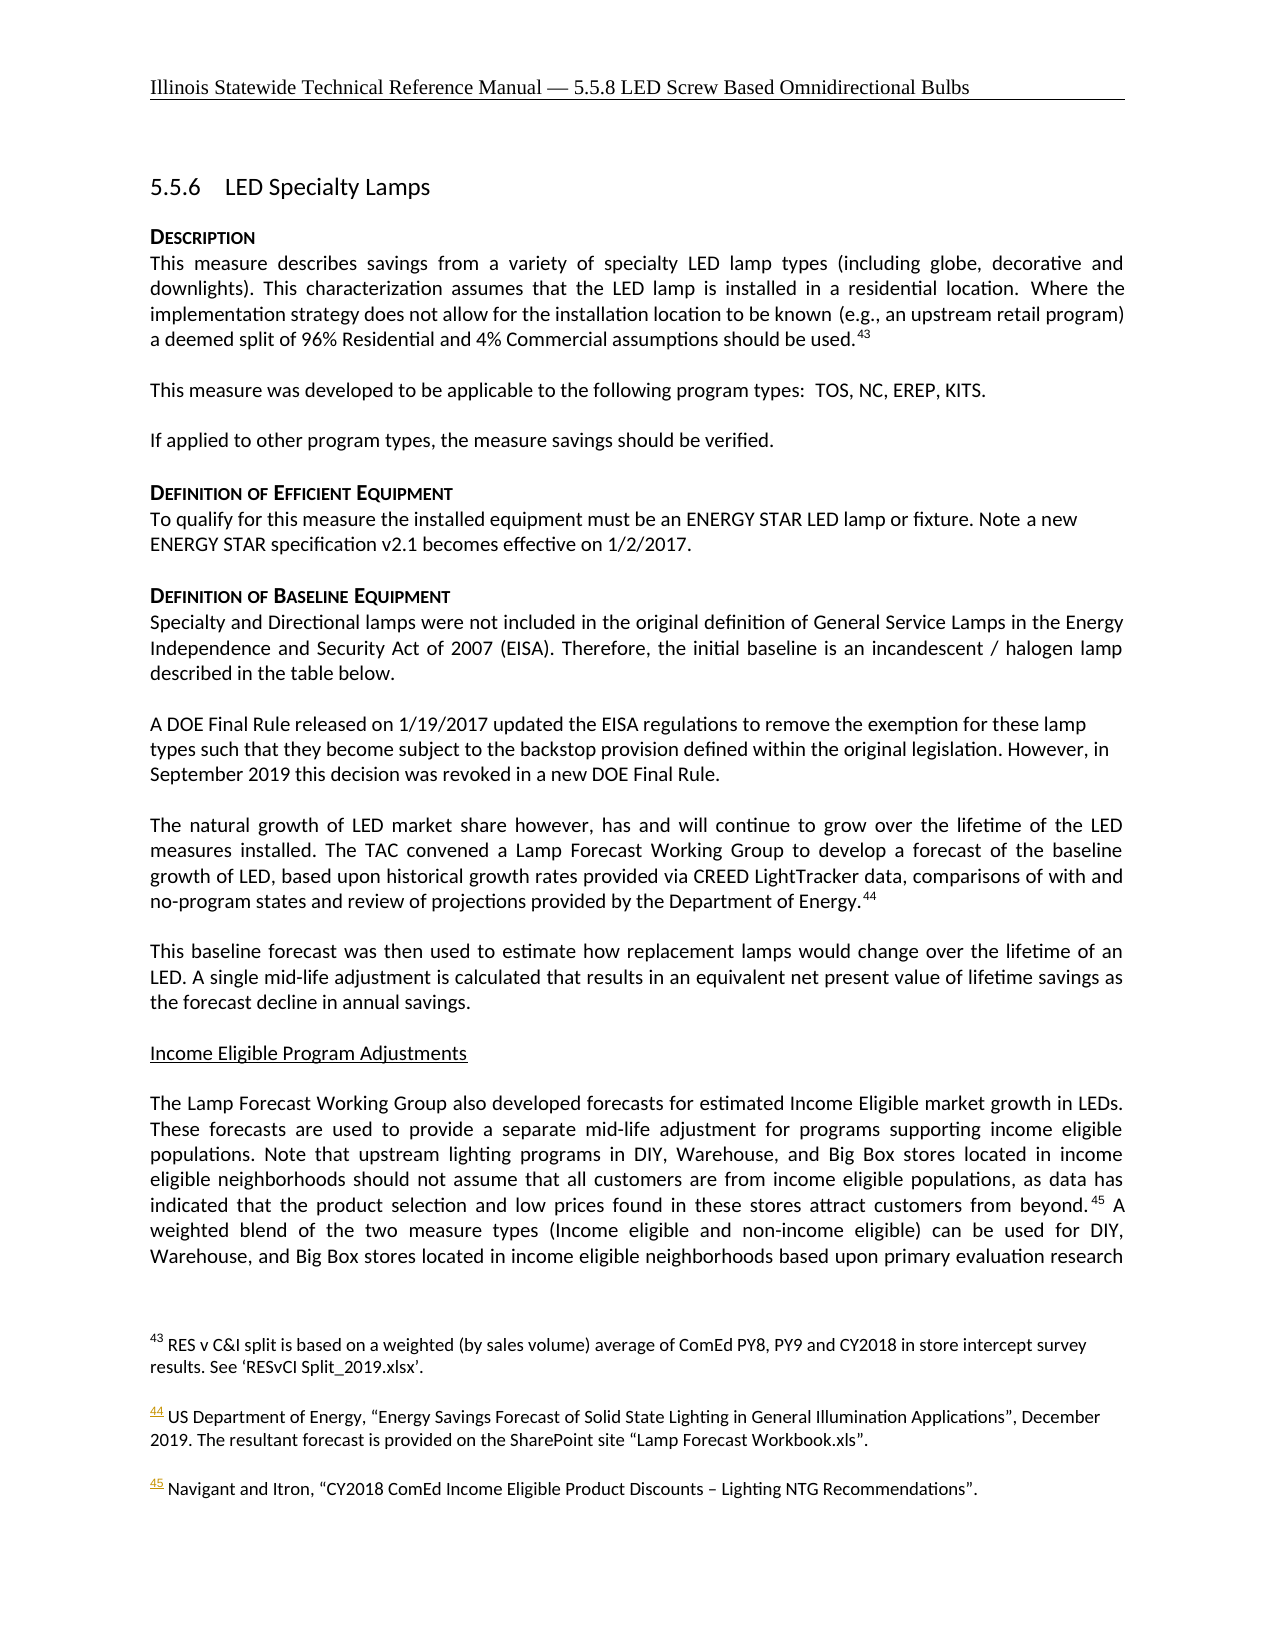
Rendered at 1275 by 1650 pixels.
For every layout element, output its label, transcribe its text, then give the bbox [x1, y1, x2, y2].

subtitle LED Specialty Lamps [150, 171, 1125, 201]
text .. [150, 1090, 1125, 1268]
subtitle Definition of Baseline Equipment [150, 582, 1125, 609]
subtitle Definition of Efficient Equipment [150, 478, 1125, 506]
text . [150, 812, 1125, 914]
subtitle Description [150, 222, 1125, 250]
text A DOE Final Rule released on 1/19/2017 updated the EISA regulations to remove the exemption for these lamp types such that they become subject to the backstop provision defined within the original legislation. However, in September 2019 this decision was revoked in a new DOE Final Rule. [150, 711, 1125, 787]
text Specialty and Directional lamps were not included in the original definition of General Service Lamps in the Energy Independence and Security Act of 2007 (EISA). Therefore, the initial baseline is an incandescent / halogen lamp described in the table below. [150, 609, 1125, 686]
text If applied to other program types, the measure savings should be verified. [150, 427, 1125, 453]
text This measure describes savings from a variety of specialty LED lamp types (including globe, decorative and downlights). This characterization assumes that the LED lamp is installed in a residential location. Where the implementation strategy does not allow for the installation location to be known (e.g., an upstream retail program) a deemed split of 96% Residential and 4% Commercial assumptions should be used. [150, 250, 1125, 352]
text To qualify for this measure the installed equipment must be an ENERGY STAR LED lamp or fixture. Note a new ENERGY STAR specification v2.1 becomes effective on 1/2/2017. [150, 506, 1125, 557]
text This measure was developed to be applicable to the following program types: TOS, NC, EREP, KITS. [150, 377, 1125, 402]
